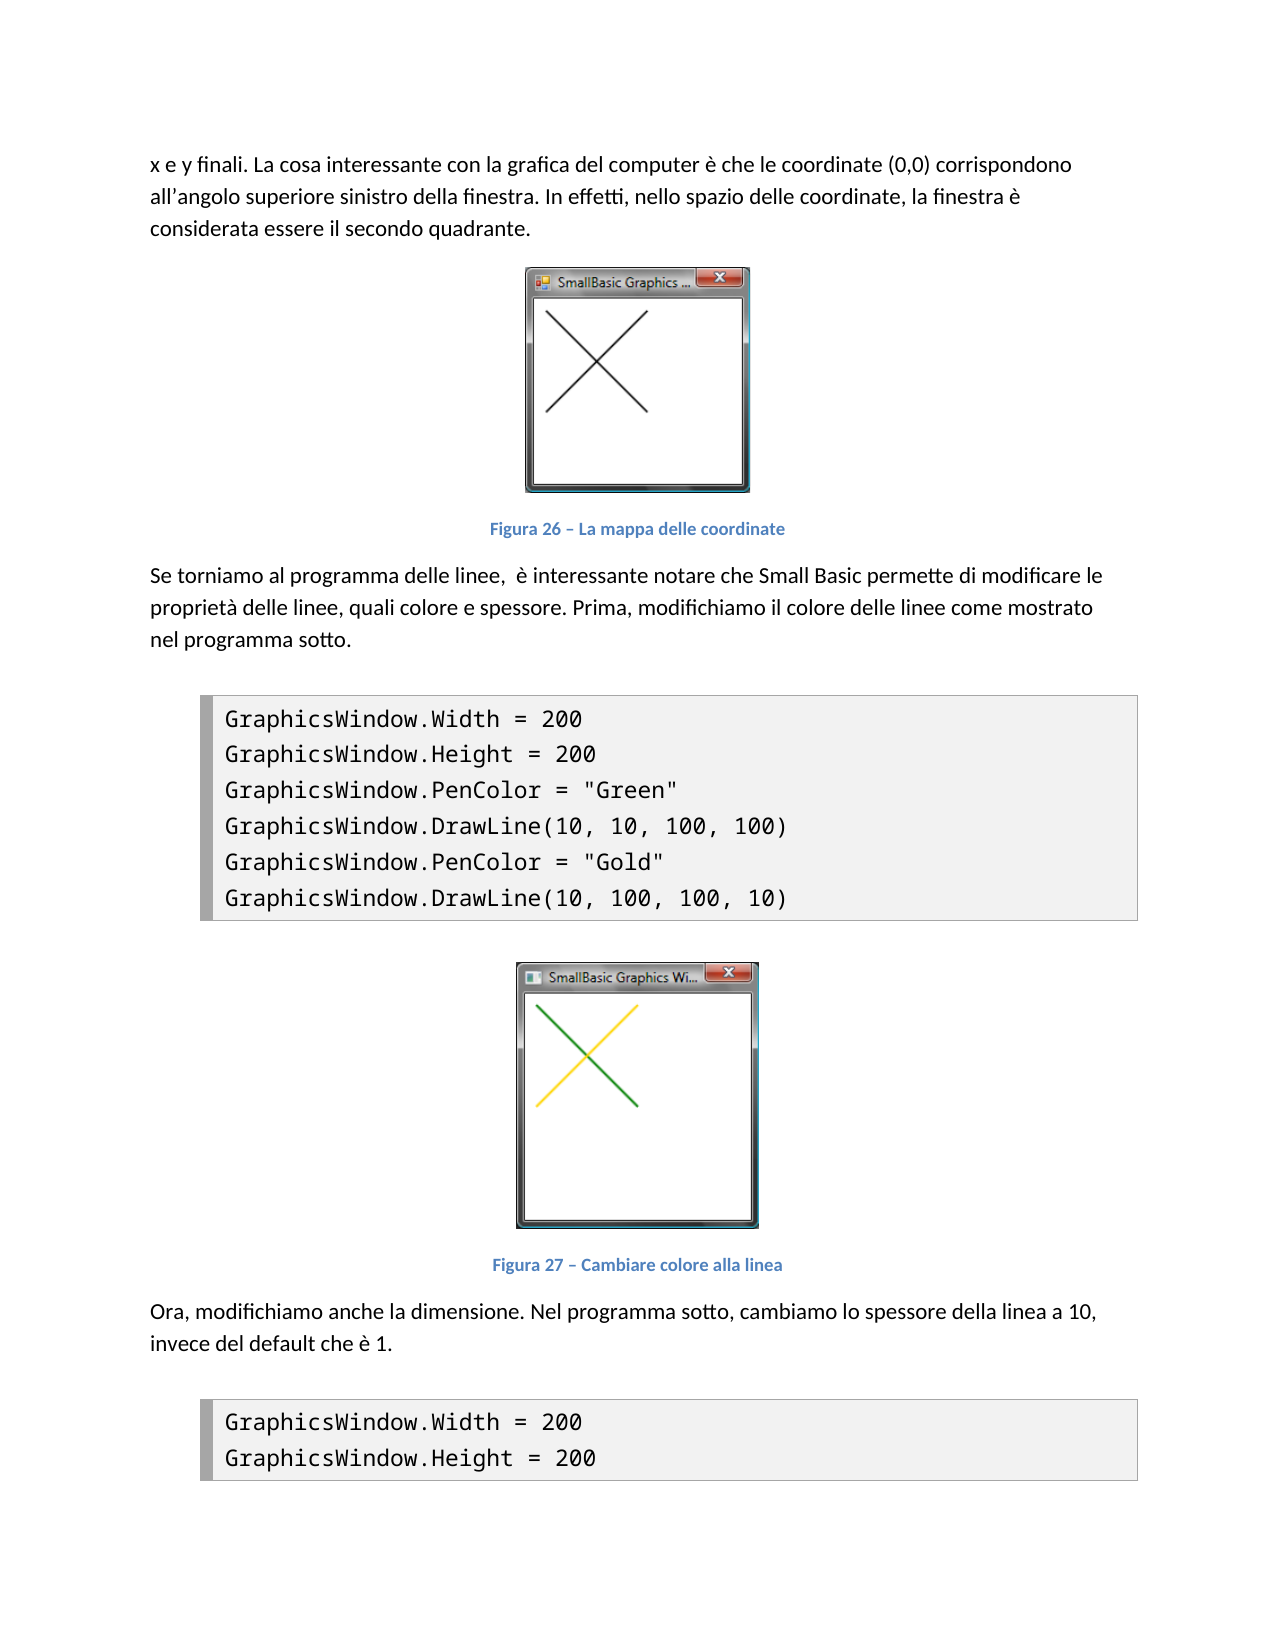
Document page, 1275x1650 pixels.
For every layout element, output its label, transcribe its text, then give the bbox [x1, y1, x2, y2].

text Ora, modifichiamo anche la dimensione. Nel programma sotto, cambiamo lo spessore della linea a 10, invece del default che è 1. [150, 1297, 1125, 1357]
picture [525, 267, 750, 493]
text GraphicsWindow.DrawLine(10, 10, 100, 100) [213, 803, 1137, 839]
picture [516, 962, 759, 1229]
text Figura 27 – Cambiare colore alla linea [150, 1253, 1125, 1276]
text GraphicsWindow.Height = 200 [213, 1435, 1137, 1480]
text GraphicsWindow.Width = 200 [213, 1400, 1137, 1435]
text Se torniamo al programma delle linee, è interessante notare che Small Basic permette di modificare le proprietà delle linee, quali colore e spessore. Prima, modifichiamo il colore delle linee come mostrato nel programma sotto. [150, 561, 1125, 653]
text GraphicsWindow.PenColor = "Green" [213, 767, 1137, 803]
text Figura 26 – La mappa delle coordinate [150, 517, 1125, 540]
text GraphicsWindow.PenColor = "Gold" [213, 839, 1137, 875]
text GraphicsWindow.Width = 200 [213, 696, 1137, 731]
text GraphicsWindow.DrawLine(10, 100, 100, 10) [213, 875, 1137, 920]
text GraphicsWindow.Height = 200 [213, 731, 1137, 767]
